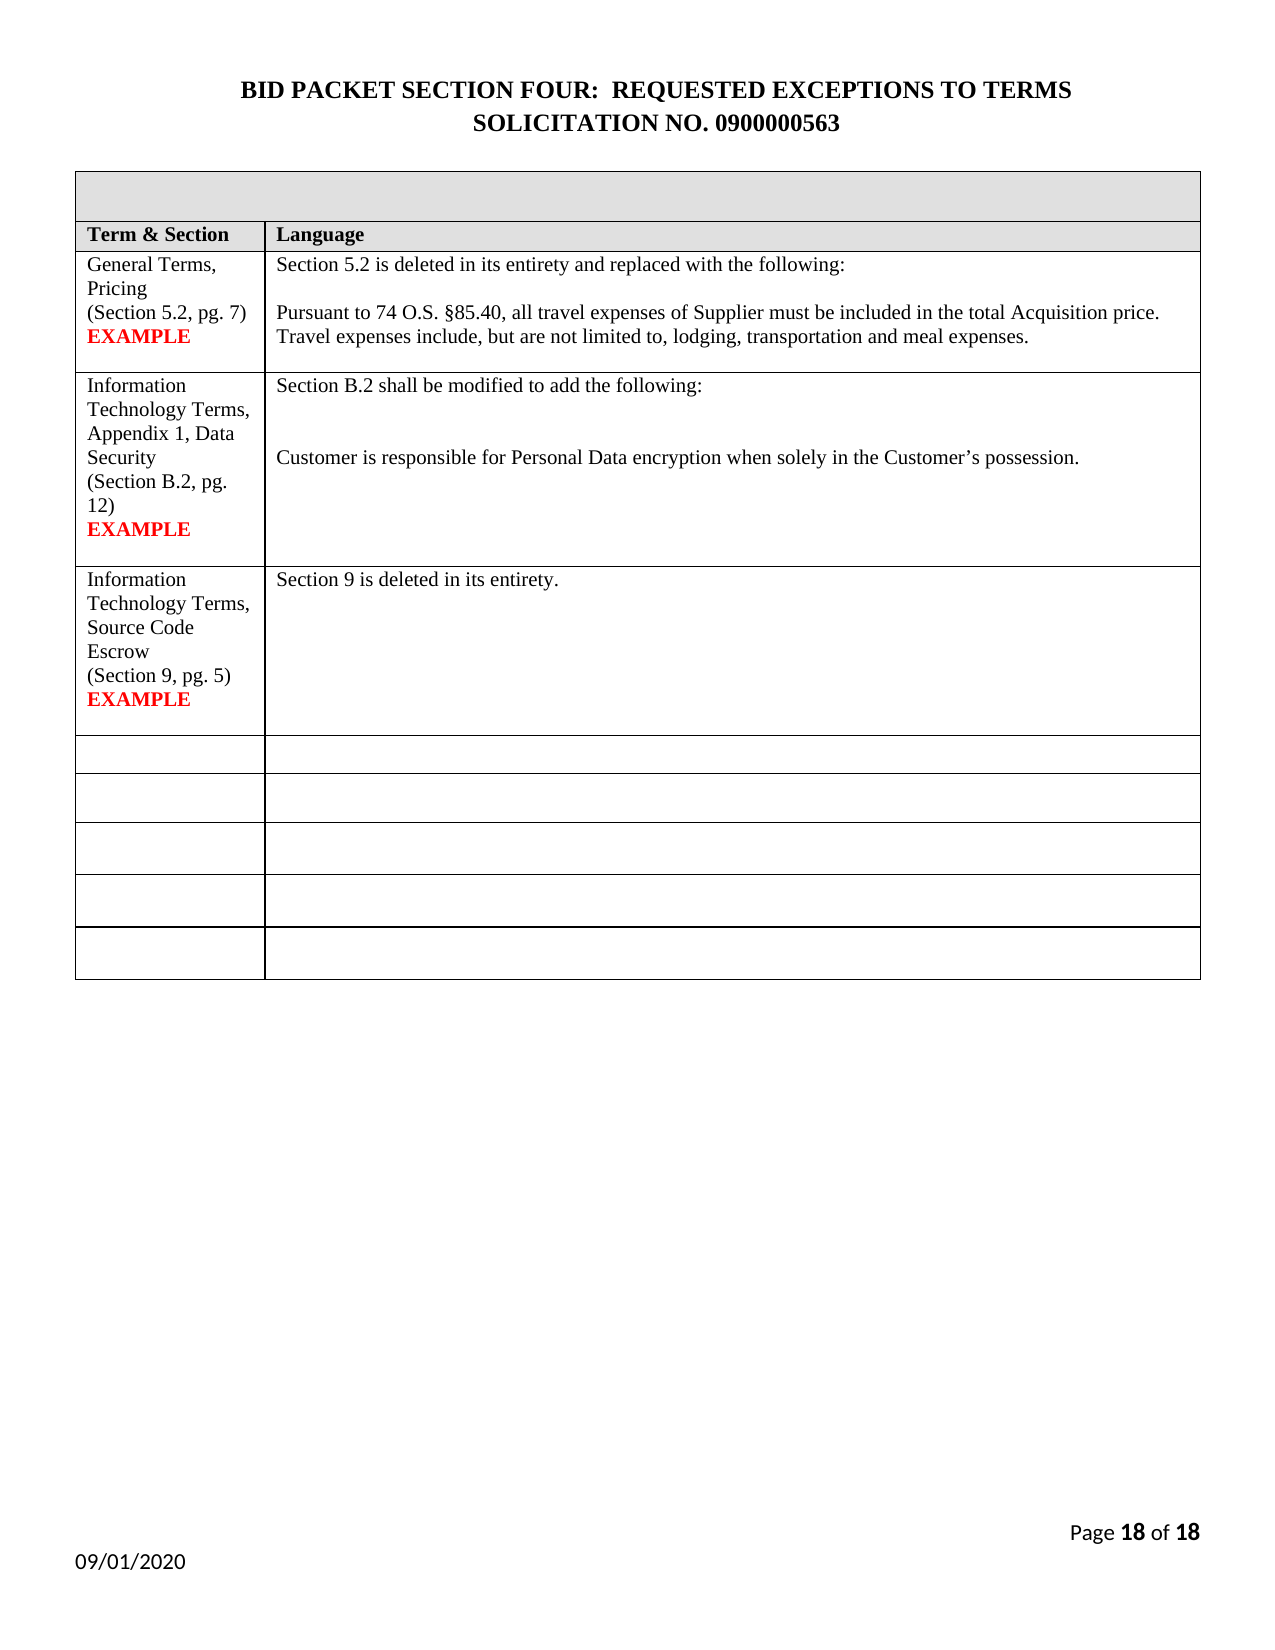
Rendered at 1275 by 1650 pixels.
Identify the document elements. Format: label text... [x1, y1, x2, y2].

table_cell [76, 774, 264, 822]
table_cell [76, 823, 264, 874]
table_cell Section 9 is deleted in its entirety. [266, 567, 1200, 735]
table_cell General Terms, Pricing (Section 5.2, pg. 7) EXAMPLE [76, 252, 264, 372]
table_cell [266, 774, 1200, 822]
table_header [76, 172, 1200, 221]
text BID PACKET SECTION FOUR: REQUESTED EXCEPTIONS TO TERMS [112, 75, 1200, 104]
table_cell Language [266, 222, 1200, 251]
text SOLICITATION NO. 0900000563 [112, 108, 1200, 137]
table_cell Information Technology Terms, Appendix 1, Data Security (Section B.2, pg. 12) EXAMPLE [76, 373, 264, 566]
table_cell [266, 928, 1200, 979]
table_cell Information Technology Terms, Source Code Escrow (Section 9, pg. 5) EXAMPLE [76, 567, 264, 735]
table_cell Term & Section [76, 222, 264, 251]
table_cell Section 5.2 is deleted in its entirety and replaced with the following: Pursuant to 74 O.S. §85.40, all travel expenses of Supplier must be included in the total Acquisition price. Travel expenses include, but are not limited to, lodging, transportation and meal expenses. [266, 252, 1200, 372]
table_cell [266, 823, 1200, 874]
table_cell [76, 928, 264, 979]
table_cell [266, 875, 1200, 926]
table_cell Section B.2 shall be modified to add the following: Customer is responsible for Personal Data encryption when solely in the Customer’s possession. [266, 373, 1200, 566]
table_cell [76, 875, 264, 926]
table_cell [76, 736, 264, 772]
table_cell [266, 736, 1200, 772]
